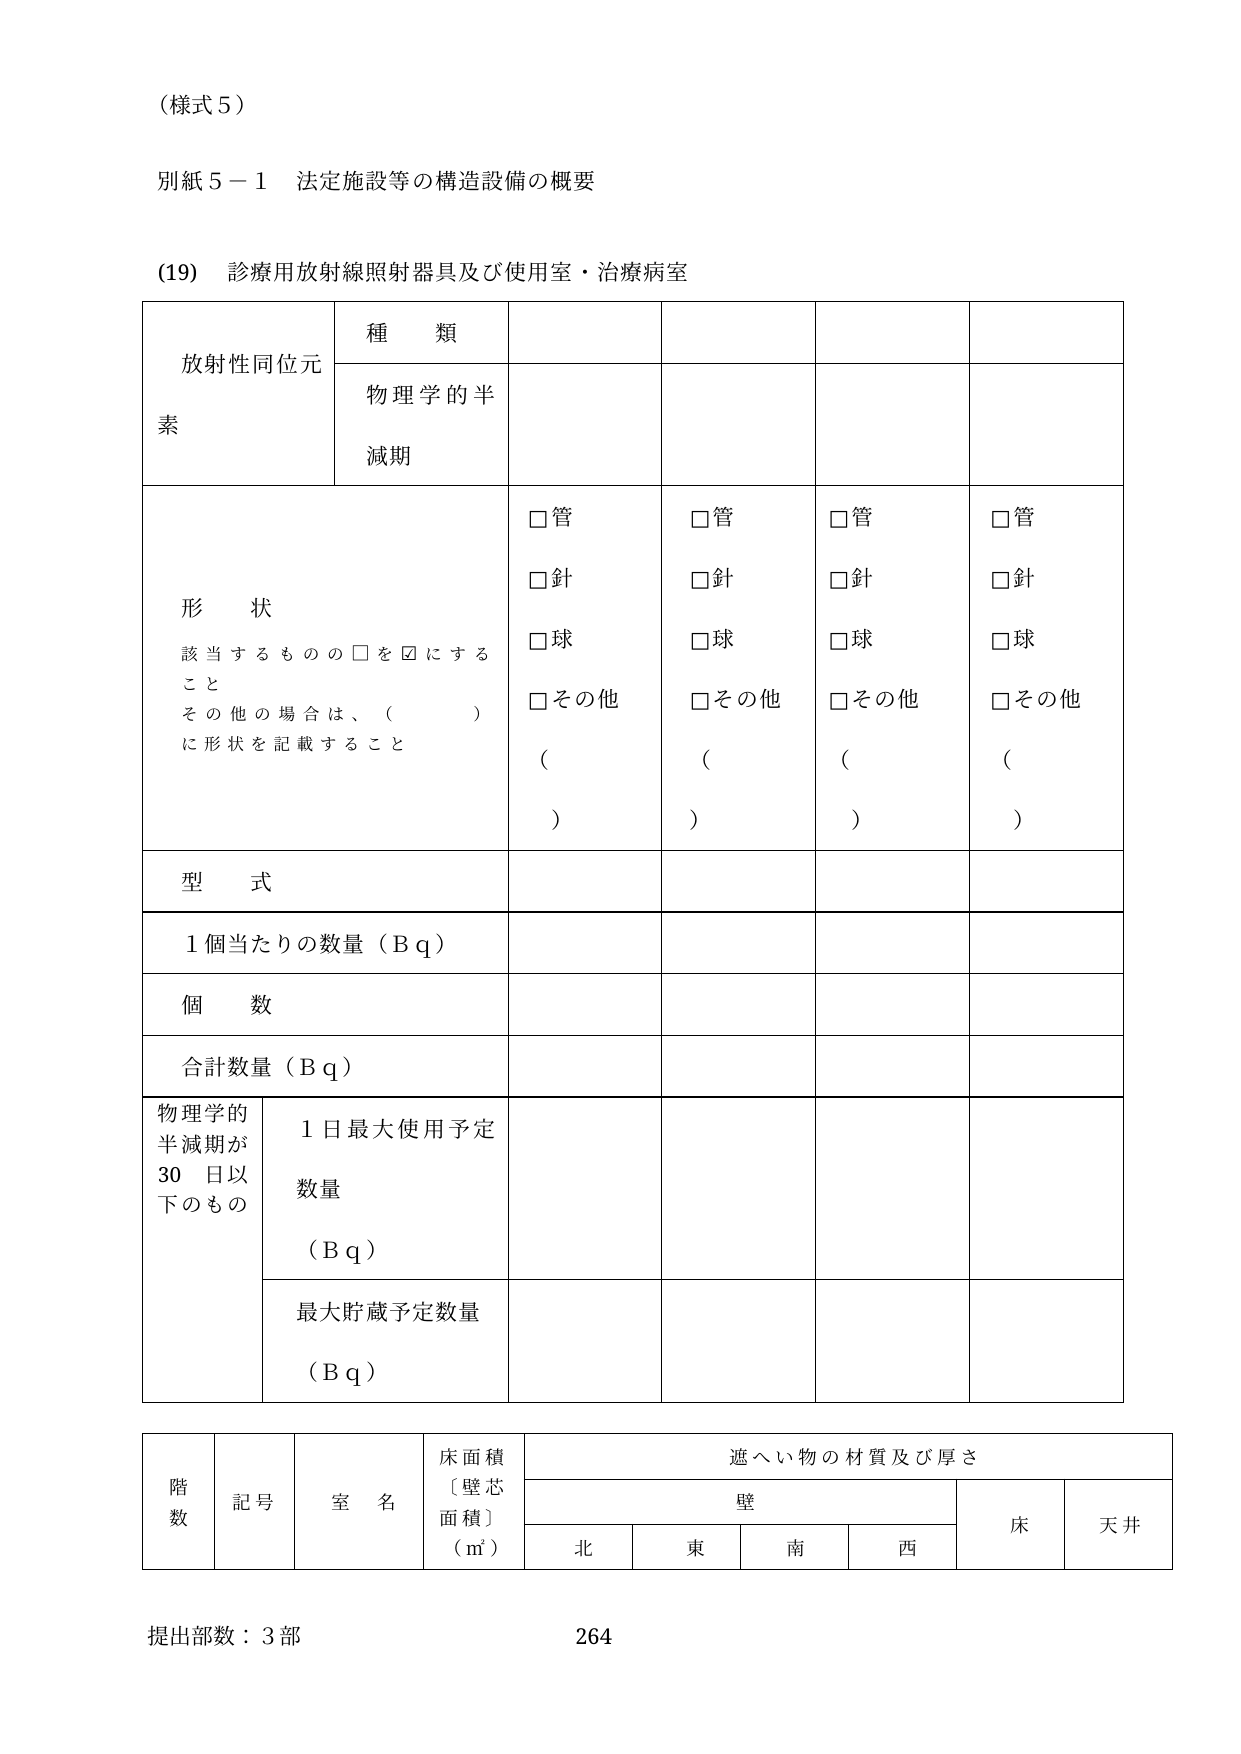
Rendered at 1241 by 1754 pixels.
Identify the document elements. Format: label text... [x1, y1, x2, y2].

table_cell [662, 1280, 815, 1402]
table_cell 物理学的半減期 [335, 364, 508, 485]
table_header 種 類 [335, 302, 508, 363]
table_cell [509, 1280, 661, 1402]
table_header [816, 302, 969, 363]
table_cell １個当たりの数量（Ｂｑ） [143, 913, 508, 973]
table_cell [970, 1036, 1123, 1096]
table_cell [816, 364, 969, 485]
table_cell □管 □針 □球 □その他 （ ） [816, 486, 969, 850]
table_cell 北 [525, 1525, 632, 1569]
table_cell [662, 974, 815, 1035]
table_cell [662, 913, 815, 973]
table_cell 型 式 [143, 851, 508, 911]
table_cell □管 □針 □球 □その他 （ ） [509, 486, 661, 850]
table_header [662, 302, 815, 363]
table_cell [970, 851, 1123, 911]
table_header 床面積 〔壁芯 面積〕 （㎡） [424, 1434, 524, 1569]
table_cell 合計数量（Ｂｑ） [143, 1036, 508, 1096]
table_header [970, 302, 1123, 363]
table_cell [509, 913, 661, 973]
table_cell [970, 1098, 1123, 1279]
table_cell [509, 364, 661, 485]
table_cell 西 [849, 1525, 956, 1569]
table_cell 最大貯蔵予定数量 （Ｂｑ） [263, 1280, 508, 1402]
table_cell [816, 1280, 969, 1402]
table_cell □管 □針 □球 □その他 （ ） [662, 486, 815, 850]
table_cell [509, 851, 661, 911]
table_cell 南 [741, 1525, 848, 1569]
table_header 放射性同位元素 [143, 302, 334, 485]
table_cell [509, 1036, 661, 1096]
table_cell [816, 913, 969, 973]
table_header 室 名 [295, 1434, 423, 1569]
table_cell [816, 851, 969, 911]
table_cell [662, 1036, 815, 1096]
table_cell □管 □針 □球 □その他 （ ） [970, 486, 1123, 850]
table_cell 個 数 [143, 974, 508, 1035]
table_cell [816, 974, 969, 1035]
text 別紙５－１ 法定施設等の構造設備の概要 [158, 149, 1083, 210]
table_cell [970, 1280, 1123, 1402]
table_cell 床 [957, 1480, 1064, 1569]
table_cell [509, 974, 661, 1035]
table_cell 物理学的 半減期が30日以下のもの [143, 1098, 262, 1402]
table_cell 壁 [525, 1480, 956, 1524]
table_header [509, 302, 661, 363]
text (19) 診療用放射線照射器具及び使用室・治療病室 [158, 240, 1083, 301]
table_cell 形 状 該当するものの□を☑にすること その他の場合は、（ ）に形状を記載すること [143, 486, 508, 850]
table_cell 天井 [1065, 1480, 1172, 1569]
table_cell [662, 851, 815, 911]
table_cell [970, 913, 1123, 973]
table_cell [816, 1098, 969, 1279]
table_header 階数 [143, 1434, 214, 1569]
table_header 記号 [215, 1434, 294, 1569]
table_cell [662, 364, 815, 485]
table_header 遮へい物の材質及び厚さ [525, 1434, 1172, 1478]
table_cell [509, 1098, 661, 1279]
table_cell [970, 974, 1123, 1035]
table_cell 東 [633, 1525, 740, 1569]
table_cell [816, 1036, 969, 1096]
table_cell １日最大使用予定数量 （Ｂｑ） [263, 1098, 508, 1279]
table_cell [970, 364, 1123, 485]
table_cell [662, 1098, 815, 1279]
